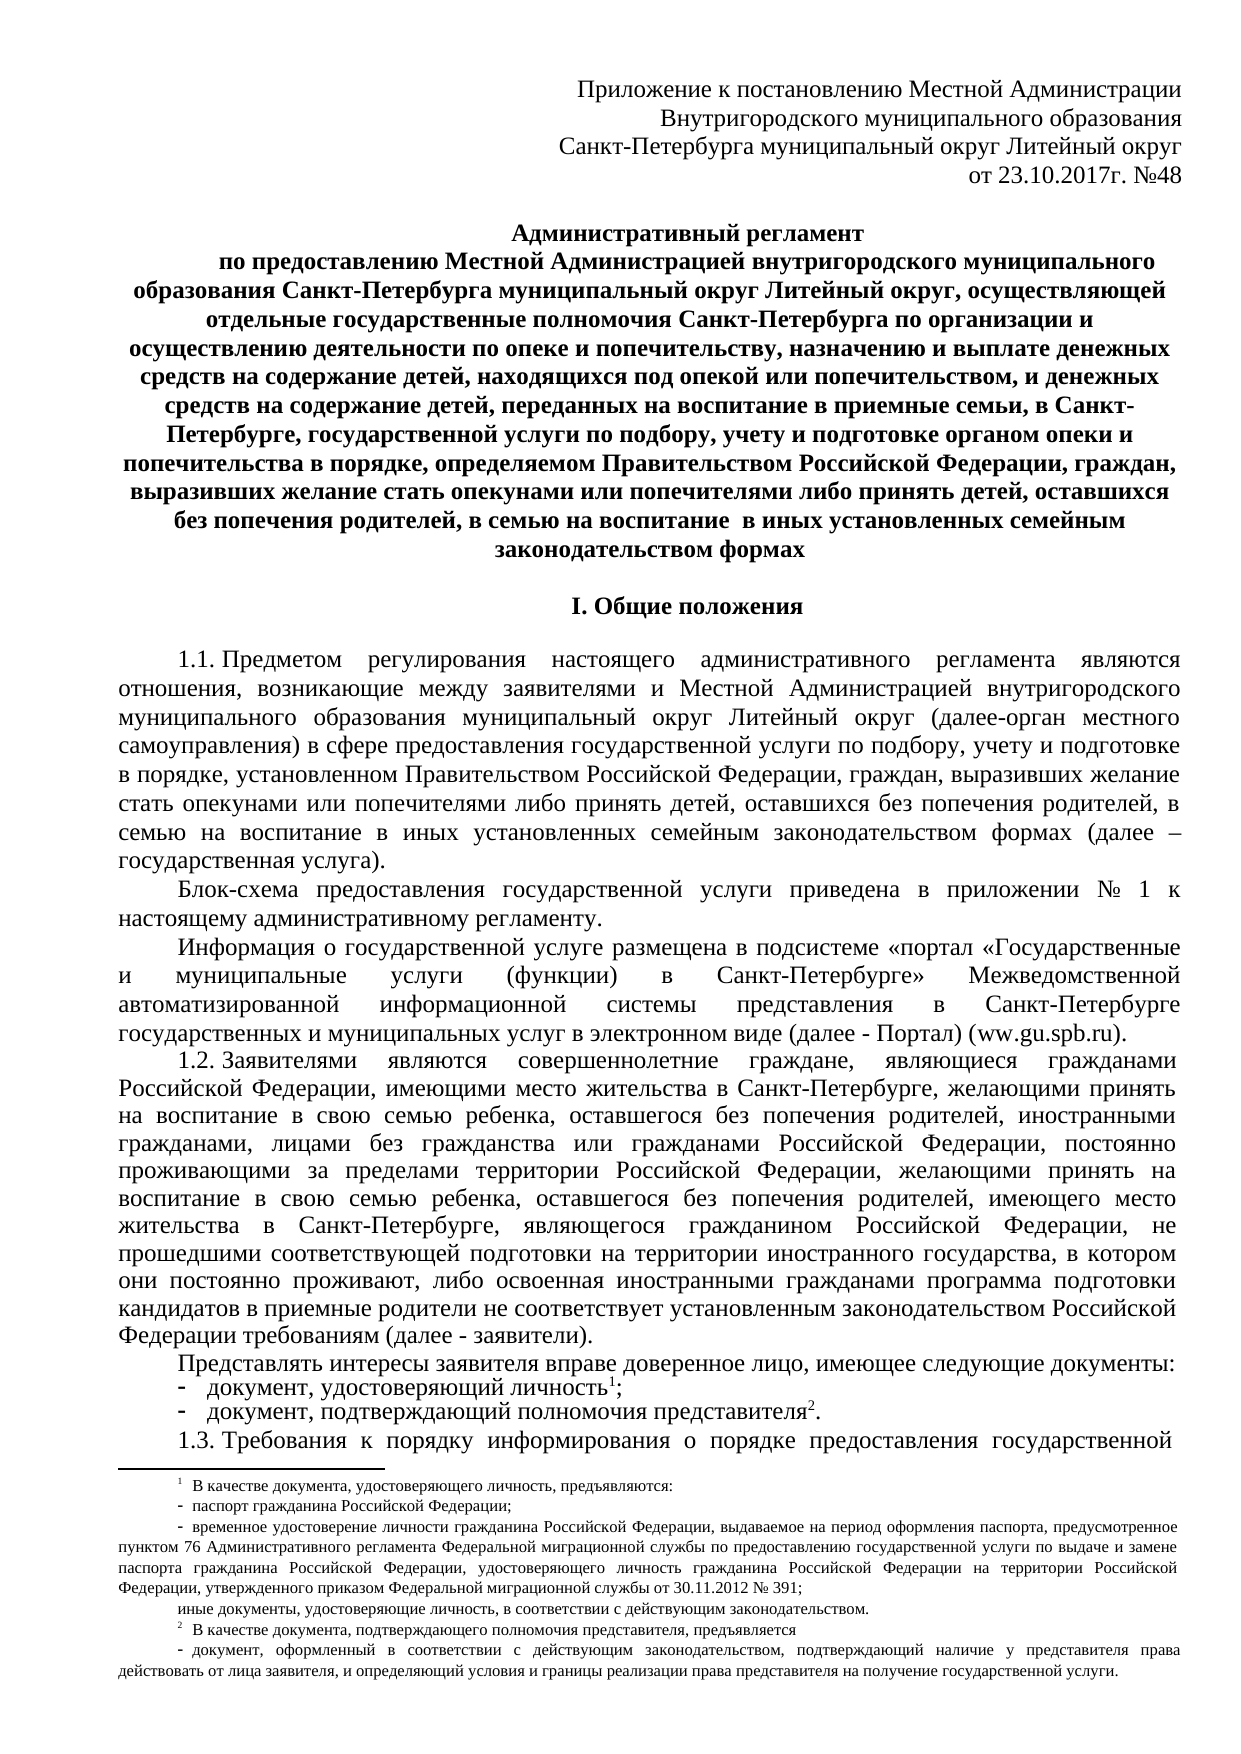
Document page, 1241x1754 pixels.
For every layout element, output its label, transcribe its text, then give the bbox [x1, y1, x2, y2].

list Заявителями являются совершеннолетние граждане, являющиеся гражданами Российской Федерации, имеющими место жительства в Санкт-Петербурге, желающими принять на воспитание в свою семью ребенка, оставшегося без попечения родителей, иностранными гражданами, лицами без гражданства или гражданами Российской Федерации, постоянно проживающими за пределами территории Российской Федерации, желающими принять на воспитание в свою семью ребенка, оставшегося без попечения родителей, имеющего место жительства в Санкт-Петербурге, являющегося гражданином Российской Федерации, не прошедшими соответствующей подготовки на территории иностранного государства, в котором они постоянно проживают, либо освоенная иностранными гражданами программа подготовки кандидатов в приемные родители не соответствует установленным законодательством Российской Федерации требованиям (далее - заявители). [118, 1047, 1177, 1349]
text по предоставлению Местной Администрацией внутригородского муниципального образования Санкт-Петербурга муниципальный округ Литейный округ, осуществляющей отдельные государственные полномочия Санкт-Петербурга по организации и осуществлению деятельности по опеке и попечительству, назначению и выплате денежных средств на содержание детей, находящихся под опекой или попечительством, и денежных средств на содержание детей, переданных на воспитание в приемные семьи, в Санкт-Петербурге, государственной услуги по подбору, учету и подготовке органом опеки и попечительства в порядке, определяемом Правительством Российской Федерации, граждан, выразивших желание стать опекунами или попечителями либо принять детей, оставшихся без попечения родителей, в семью на воспитание в иных установленных семейным законодательством формах [118, 246, 1181, 563]
list Предметом регулирования настоящего административного регламента являются отношения, возникающие между заявителями и Местной Администрацией внутригородского муниципального образования муниципальный округ Литейный округ (далее-орган местного самоуправления) в сфере предоставления государственной услуги по подбору, учету и подготовке в порядке, установленном Правительством Российской Федерации, граждан, выразивших желание стать опекунами или попечителями либо принять детей, оставшихся без попечения родителей, в семью на воспитание в иных установленных семейным законодательством формах (далее – государственная услуга). [118, 644, 1181, 874]
text Информация о государственной услуге размещена в подсистеме «портал «Государственные и муниципальные услуги (функции) в Санкт-Петербурге» Межведомственной автоматизированной информационной системы представления в Санкт-Петербурге государственных и муниципальных услуг в электронном виде (далее - Портал) (ww.gu.spb.ru). [118, 932, 1181, 1047]
list документ, подтверждающий полномочия представителя. [118, 1401, 1181, 1424]
text Административный регламент [118, 218, 1182, 246]
text I. Общие положения [118, 591, 1181, 620]
text Приложение к постановлению Местной Администрации [118, 74, 1182, 103]
text Внутригородского муниципального образования [118, 103, 1182, 131]
text Санкт-Петербурга муниципальный округ Литейный округ [118, 131, 1182, 160]
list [118, 1424, 1173, 1454]
text Представлять интересы заявителя вправе доверенное лицо, имеющее следующие документы: [177, 1349, 1177, 1377]
list документ, удостоверяющий личность; [118, 1377, 1181, 1401]
text от 23.10.2017г. №48 [118, 160, 1182, 189]
text Блок-схема предоставления государственной услуги приведена в приложении № 1 к настоящему административному регламенту. [118, 874, 1181, 932]
